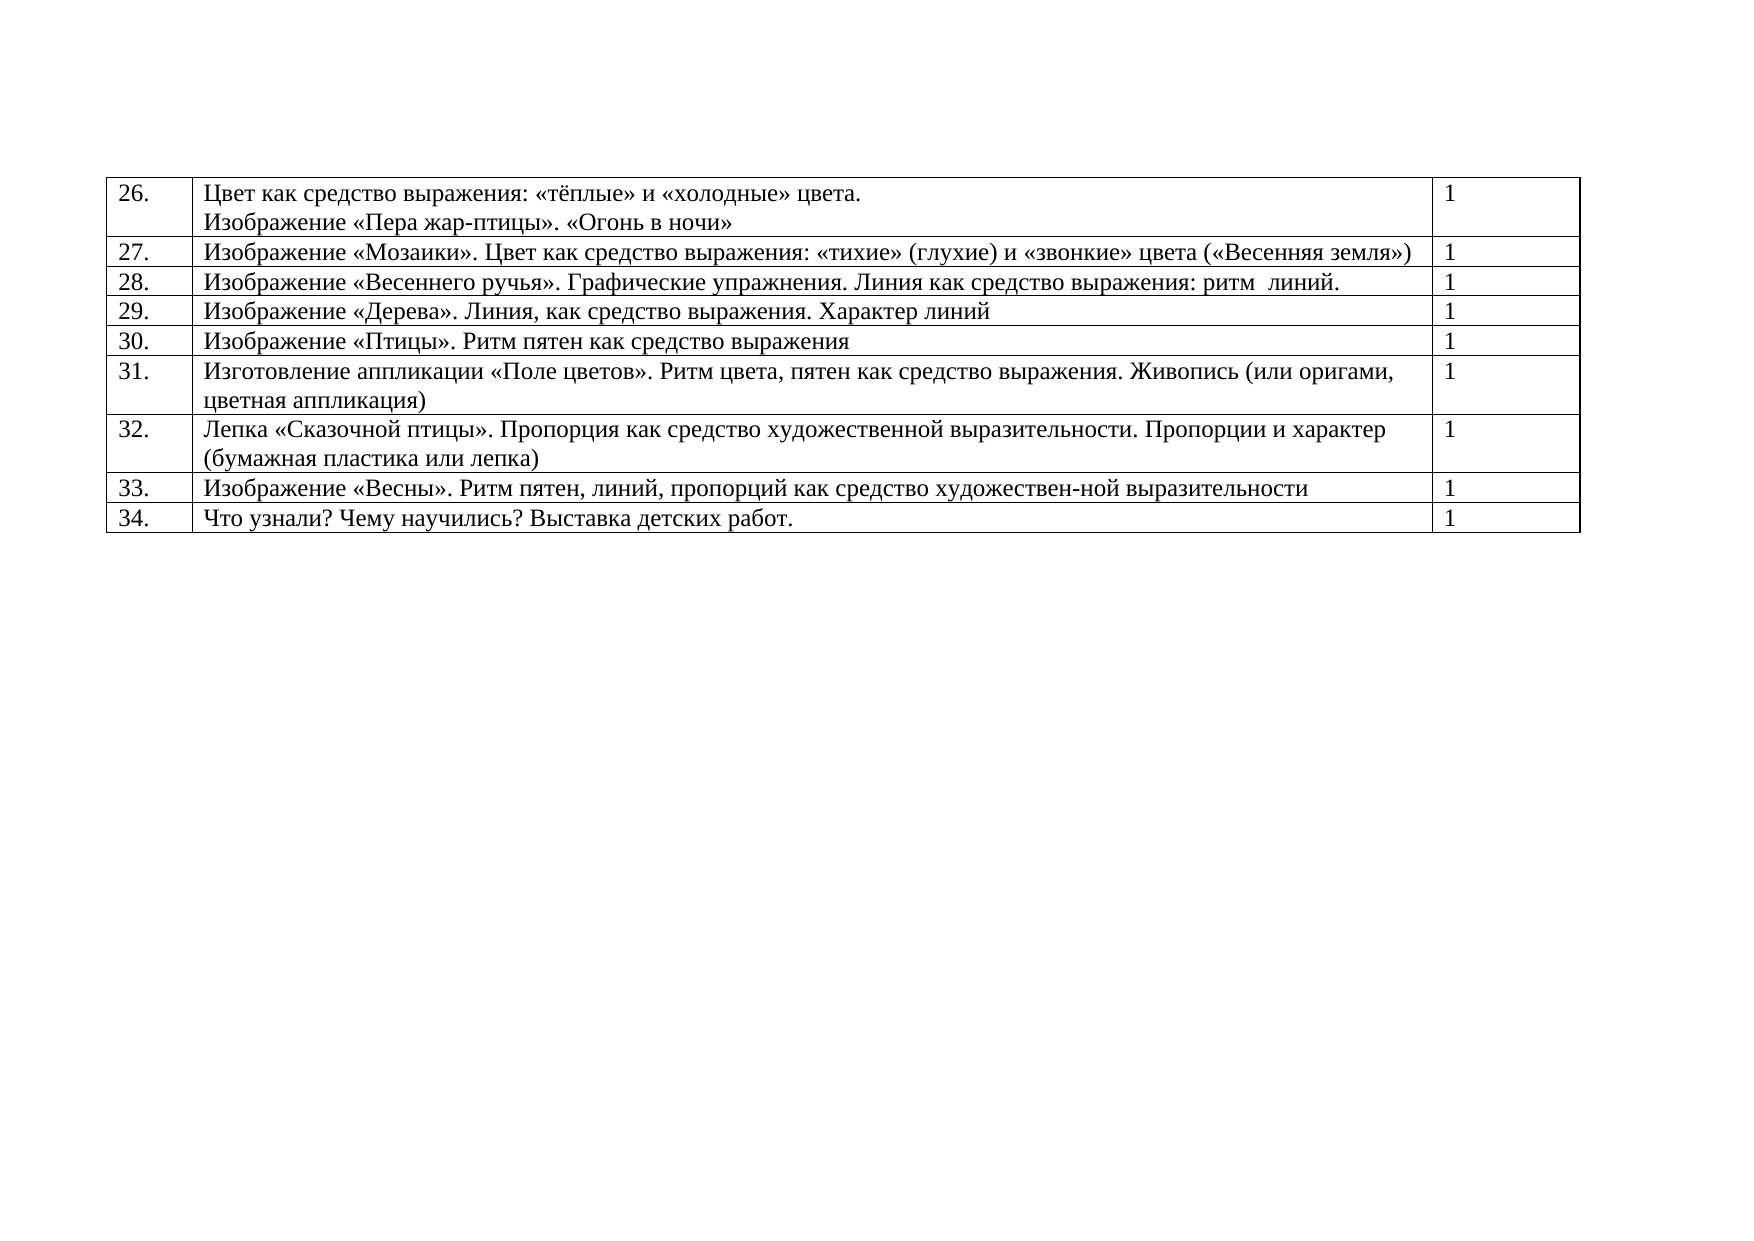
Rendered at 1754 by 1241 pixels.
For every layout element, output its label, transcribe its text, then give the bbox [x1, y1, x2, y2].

table_cell 26. [107, 178, 192, 236]
table_cell 1 [1433, 237, 1579, 266]
table_cell 1 [1433, 326, 1579, 355]
table_cell 1 [1433, 503, 1579, 532]
table_cell 33. [107, 473, 192, 502]
table_cell 1 [1433, 267, 1579, 295]
table_cell 1 [1433, 415, 1579, 472]
table_cell 29. [107, 296, 192, 325]
table_cell 31. [107, 356, 192, 413]
table_cell 1 [1433, 178, 1579, 236]
table_cell 1 [1433, 356, 1579, 413]
table_cell 32. [107, 415, 192, 472]
table_cell 34. [107, 503, 192, 532]
table_cell Изображение «Мозаики». Цвет как средство выражения: «тихие» (глухие) и «звонкие» цвета («Весенняя земля») [193, 237, 1432, 266]
table_cell Лепка «Сказочной птицы». Пропорция как средство художественной выразительности. Пропорции и характер (бумажная пластика или лепка) [193, 415, 1432, 472]
table_cell 1 [1433, 473, 1579, 502]
table_cell 27. [107, 237, 192, 266]
table_cell Изображение «Дерева». Линия, как средство выражения. Характер линий [193, 296, 1432, 325]
table_cell 28. [107, 267, 192, 295]
table_cell Изготовление аппликации «Поле цветов». Ритм цвета, пятен как средство выражения. Живопись (или оригами, цветная аппликация) [193, 356, 1432, 413]
table_cell Цвет как средство выражения: «тёплые» и «холодные» цвета. Изображение «Пера жар-птицы». «Огонь в ночи» [193, 178, 1432, 236]
table_cell 1 [1433, 296, 1579, 325]
table_cell 30. [107, 326, 192, 355]
table_cell Изображение «Весеннего ручья». Графические упражнения. Линия как средство выражения: ритм линий. [193, 267, 1432, 295]
table_cell Изображение «Птицы». Ритм пятен как средство выражения [193, 326, 1432, 355]
table_cell Что узнали? Чему научились? Выставка детских работ. [193, 503, 1432, 532]
table_cell Изображение «Весны». Ритм пятен, линий, пропорций как средство художествен-ной выразительности [193, 473, 1432, 502]
